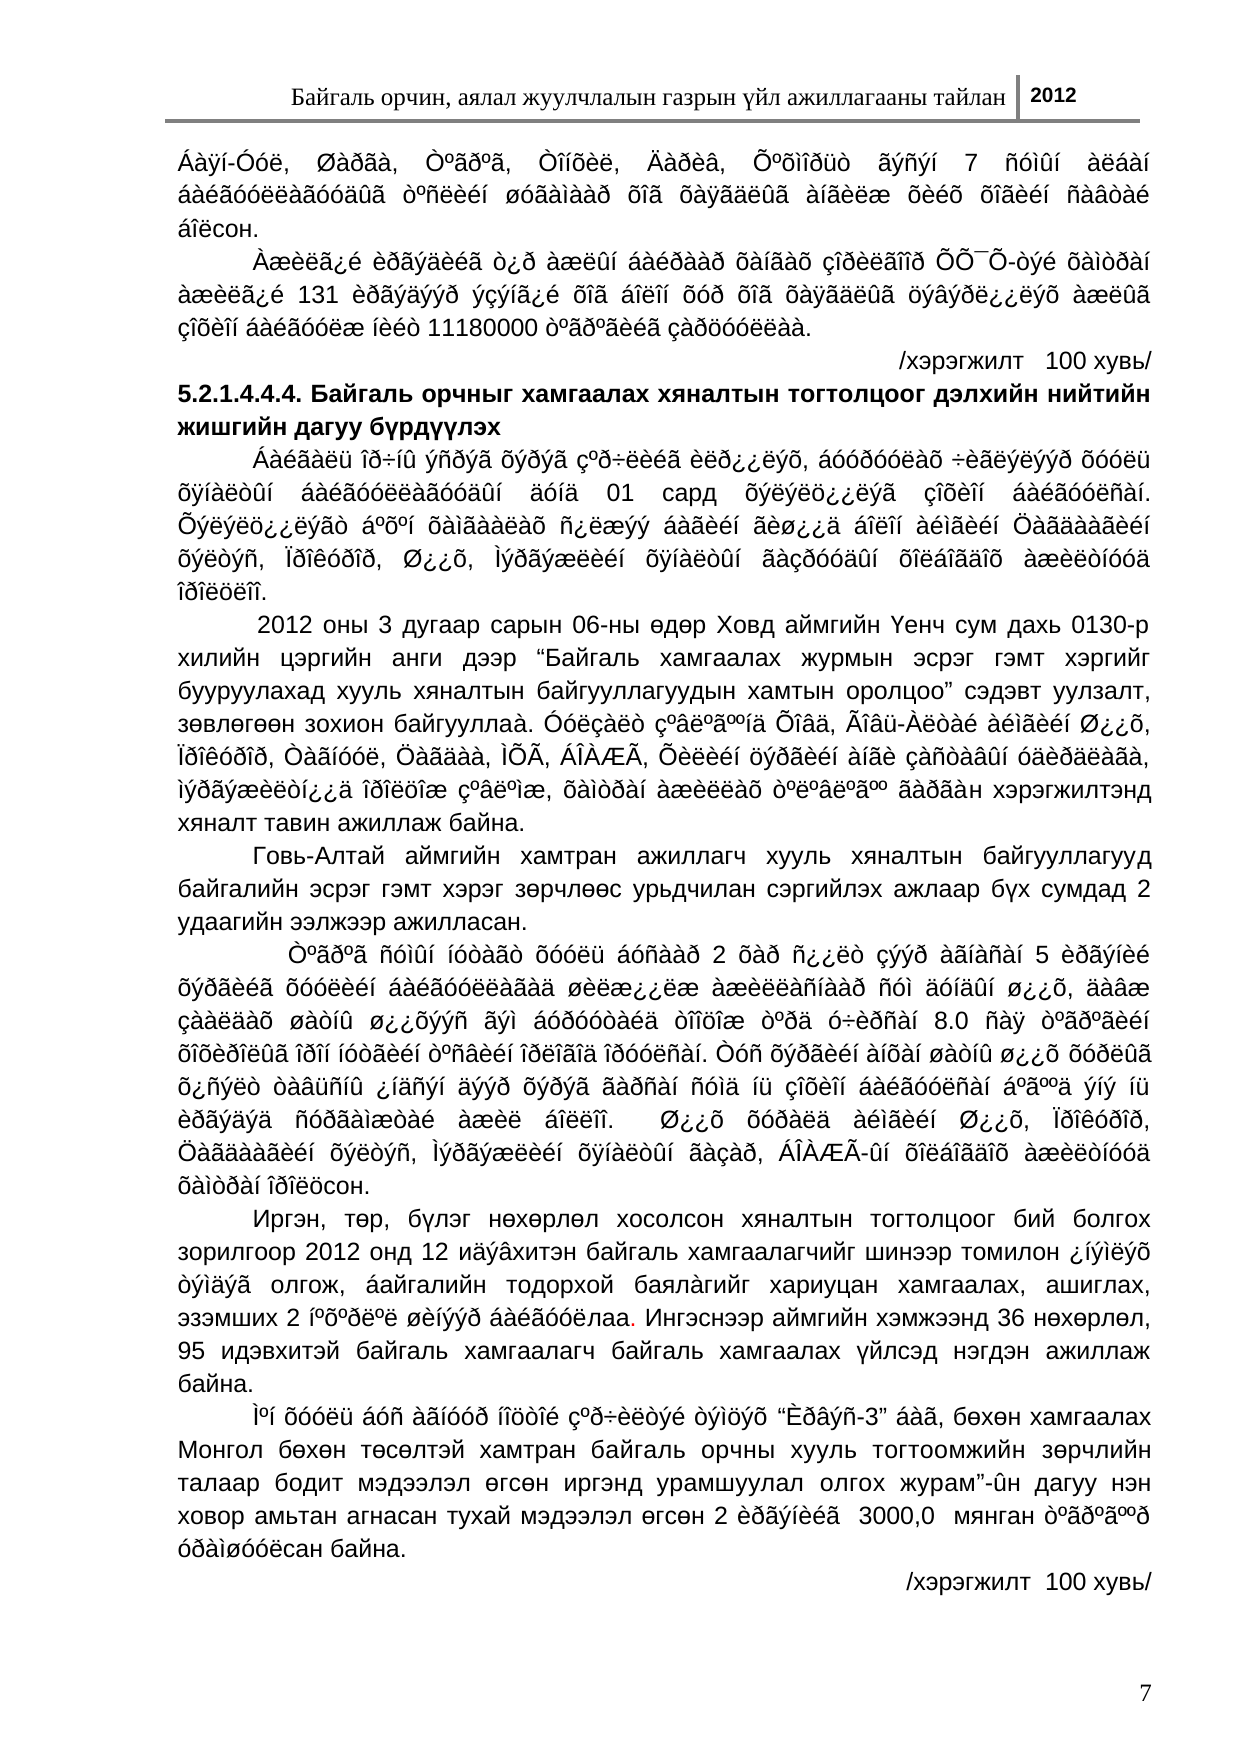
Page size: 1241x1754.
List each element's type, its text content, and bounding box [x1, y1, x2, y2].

text Òºãðºã ñóìûí íóòàãò õóóëü áóñààð 2 õàð ñ¿¿ëò çýýð àãíàñàí 5 èðãýíèé õýðãèéã õóóëèéí áàéãóóëëàãàä øèëæ¿¿ëæ àæèëëàñíààð ñóì äóíäûí ø¿¿õ, äàâæ çààëäàõ øàòíû ø¿¿õýýñ ãýì áóðóóòàéä òîîöîæ òºðä ó÷èðñàí 8.0 ñàÿ òºãðºãèéí õîõèðîëûã îðîí íóòãèéí òºñâèéí îðëîãîä îðóóëñàí. Òóñ õýðãèéí àíõàí øàòíû ø¿¿õ õóðëûã õ¿ñýëò òàâüñíû ¿íäñýí äýýð õýðýã ãàðñàí ñóìä íü çîõèîí áàéãóóëñàí áºãººä ýíý íü èðãýäýä ñóðãàìæòàé àæèë áîëëîî. Ø¿¿õ õóðàëä àéìãèéí Ø¿¿õ, Ïðîêóðîð, Öàãäààãèéí õýëòýñ, Ìýðãýæëèéí õÿíàëòûí ãàçàð, ÁÎÀÆÃ-ûí õîëáîãäîõ àæèëòíóóä õàìòðàí îðîëöсон. [177, 940, 1152, 1200]
text 5.2.1.4.4.4. Байгаль орчныг хамгаалах хяналтын тогтолцоог дэлхийн нийтийн жишгийн дагуу бүрдүүлэх [177, 379, 1152, 440]
text 2012 оны 3 дугаар сарын 06-ны өдөр Ховд аймгийн Үенч сум дахь 0130-р хилийн цэргийн анги дээр “Байгаль хамгаалах журмын эсрэг гэмт хэргийг бууруулахад хууль хяналтын байгууллагуудын хамтын оролцоо” сэдэвт уулзалт, зөвлөгөөн зохион байгууллаà. Óóëçàëò çºâëºãººíä Õîâä, Ãîâü-Àëòàé àéìãèéí Ø¿¿õ, Ïðîêóðîð, Òàãíóóë, Öàãäàà, ÌÕÃ, ÁÎÀÆÃ, Õèëèéí öýðãèéí àíãè çàñòàâûí óäèðäëàãà, ìýðãýæèëòí¿¿ä îðîëöîæ çºâëºìæ, õàìòðàí àæèëëàõ òºëºâëºãºº ãàðãàн хэрэгжилтэнд хяналт тавин ажиллаж байна. [177, 610, 1152, 837]
text Àæèëã¿é èðãýäèéã ò¿ð àæëûí áàéðààð õàíãàõ çîðèëãîîð ÕÕ¯Õ-òýé õàìòðàí àæèëã¿é 131 èðãýäýýð ýçýíã¿é õîã áîëîí õóð õîã õàÿãäëûã öýâýðë¿¿ëýõ àæëûã çîõèîí áàéãóóëæ íèéò 11180000 òºãðºãèéã çàðöóóëëàà. [177, 247, 1152, 341]
text Говь-Алтай аймгийн хамтран ажиллагч хууль хяналтын байгууллагууд байгалийн эсрэг гэмт хэрэг зөрчлөөс урьдчилан сэргийлэх ажлаар бүх сумдад 2 удаагийн ээлжээр ажилласан. [177, 841, 1152, 936]
list /хэрэгжилт 100 хувь/ [177, 1567, 1152, 1596]
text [177, 147, 1152, 242]
text Áàéãàëü îð÷íû ýñðýã õýðýã çºð÷ëèéã èëð¿¿ëýõ, áóóðóóëàõ ÷èãëýëýýð õóóëü õÿíàëòûí áàéãóóëëàãóóäûí äóíä 01 сард õýëýëö¿¿ëýã çîõèîí áàéãóóëñàí. Õýëýëö¿¿ëýãò áºõºí õàìãààëàõ ñ¿ëæýý áàãèéí ãèø¿¿ä áîëîí àéìãèéí Öàãäààãèéí õýëòýñ, Ïðîêóðîð, Ø¿¿õ, Ìýðãýæëèéí õÿíàëòûí ãàçðóóäûí õîëáîãäîõ àæèëòíóóä îðîëöëîî. [177, 445, 1152, 606]
list /хэрэгжилт 100 хувь/ [177, 346, 1152, 374]
list Иргэн, төр, бүлэг нөхөрлөл хосолсон хяналтын тогтолцоог бий болгох зорилгоор 2012 онд 12 иäýâхитэн байгаль хамгаалагчийг шинээр томилон ¿íýìëýõ òýìäýã олгож, áайгалийн тодорхой баялàгийг хариуцан хамгаалах, ашиглах, эзэмших 2 íºõºðëºë øèíýýð áàéãóóëлаа. Ингэснээр аймгийн хэмжээнд 36 нөхөрлөл, 95 идэвхитэй байгаль хамгаалагч байгаль хамгаалах үйлсэд нэгдэн ажиллаж байна. [177, 1204, 1152, 1398]
list Ìºí õóóëü áóñ àãíóóð íîöòîé çºð÷èëòýé òýìöýõ “Èðâýñ-3” áàã, бөхөн хамгаалах Монгол бөхөн төсөлтэй хамтран байгаль орчны хууль тогтоомжийн зөрчлийн талаар бодит мэдээлэл өгсөн иргэнд урамшуулал олгох журам”-ûн дагуу нэн ховор амьтан агнасан тухай мэдээлэл өгсөн 2 èðãýíèéã 3000,0 мянган òºãðºãººð óðàìøóóëсан байна. [177, 1402, 1152, 1563]
